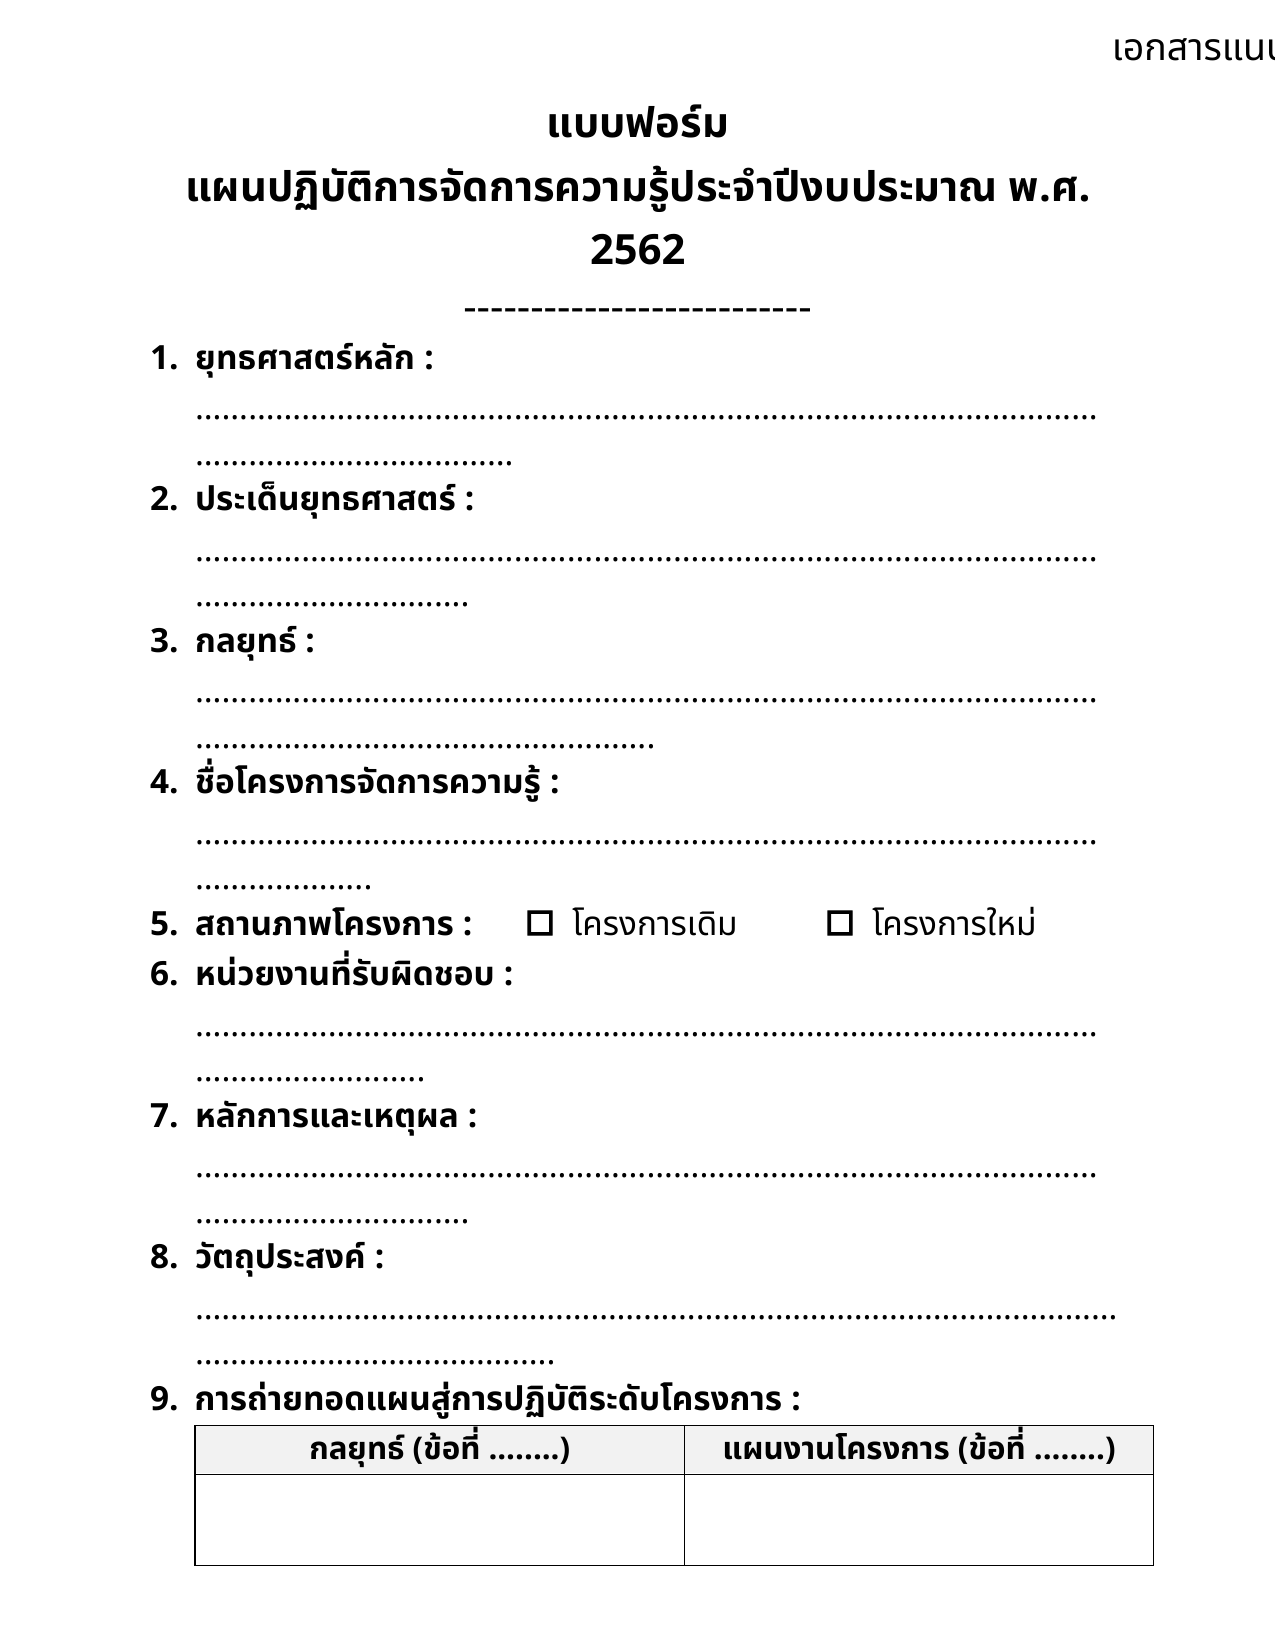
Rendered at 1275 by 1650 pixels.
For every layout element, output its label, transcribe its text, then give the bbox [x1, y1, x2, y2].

text แผนปฏิบัติการจัดการความรู้ประจำปีงบประมาณ พ.ศ. 2562 [150, 157, 1125, 277]
table_cell [685, 1475, 1153, 1565]
list วัตถุประสงค์ : ……………………………………………………………………………………………………………………………….. [150, 1233, 1125, 1374]
table_header แผนงานโครงการ (ข้อที่ ........) [685, 1426, 1153, 1473]
list หน่วยงานที่รับผิดชอบ : ……………………………………………………………………………………………………………….. [150, 950, 1125, 1091]
list การถ่ายทอดแผนสู่การปฏิบัติระดับโครงการ : [150, 1374, 1125, 1425]
list กลยุทธ์ : ………………………………………………………………………………………………………………………………………. [150, 616, 1125, 758]
text -------------------------- [150, 277, 1125, 333]
list สถานภาพโครงการ : โครงการเดิม โครงการใหม่ [150, 899, 1125, 950]
list ยุทธศาสตร์หลัก : ………………………………………………………………………………………………………………………… [150, 333, 1125, 475]
table_cell [196, 1475, 684, 1565]
list หลักการและเหตุผล : ……………………………………………………………………………………………………………………. [150, 1091, 1125, 1233]
text แบบฟอร์ม [150, 94, 1125, 157]
list ประเด็นยุทธศาสตร์ : ……………………………………………………………………………………………………………………. [150, 475, 1125, 616]
list ชื่อโครงการจัดการความรู้ : ………………………………………………………………………………………………………….. [150, 758, 1125, 899]
table_header กลยุทธ์ (ข้อที่ ........) [196, 1426, 684, 1473]
